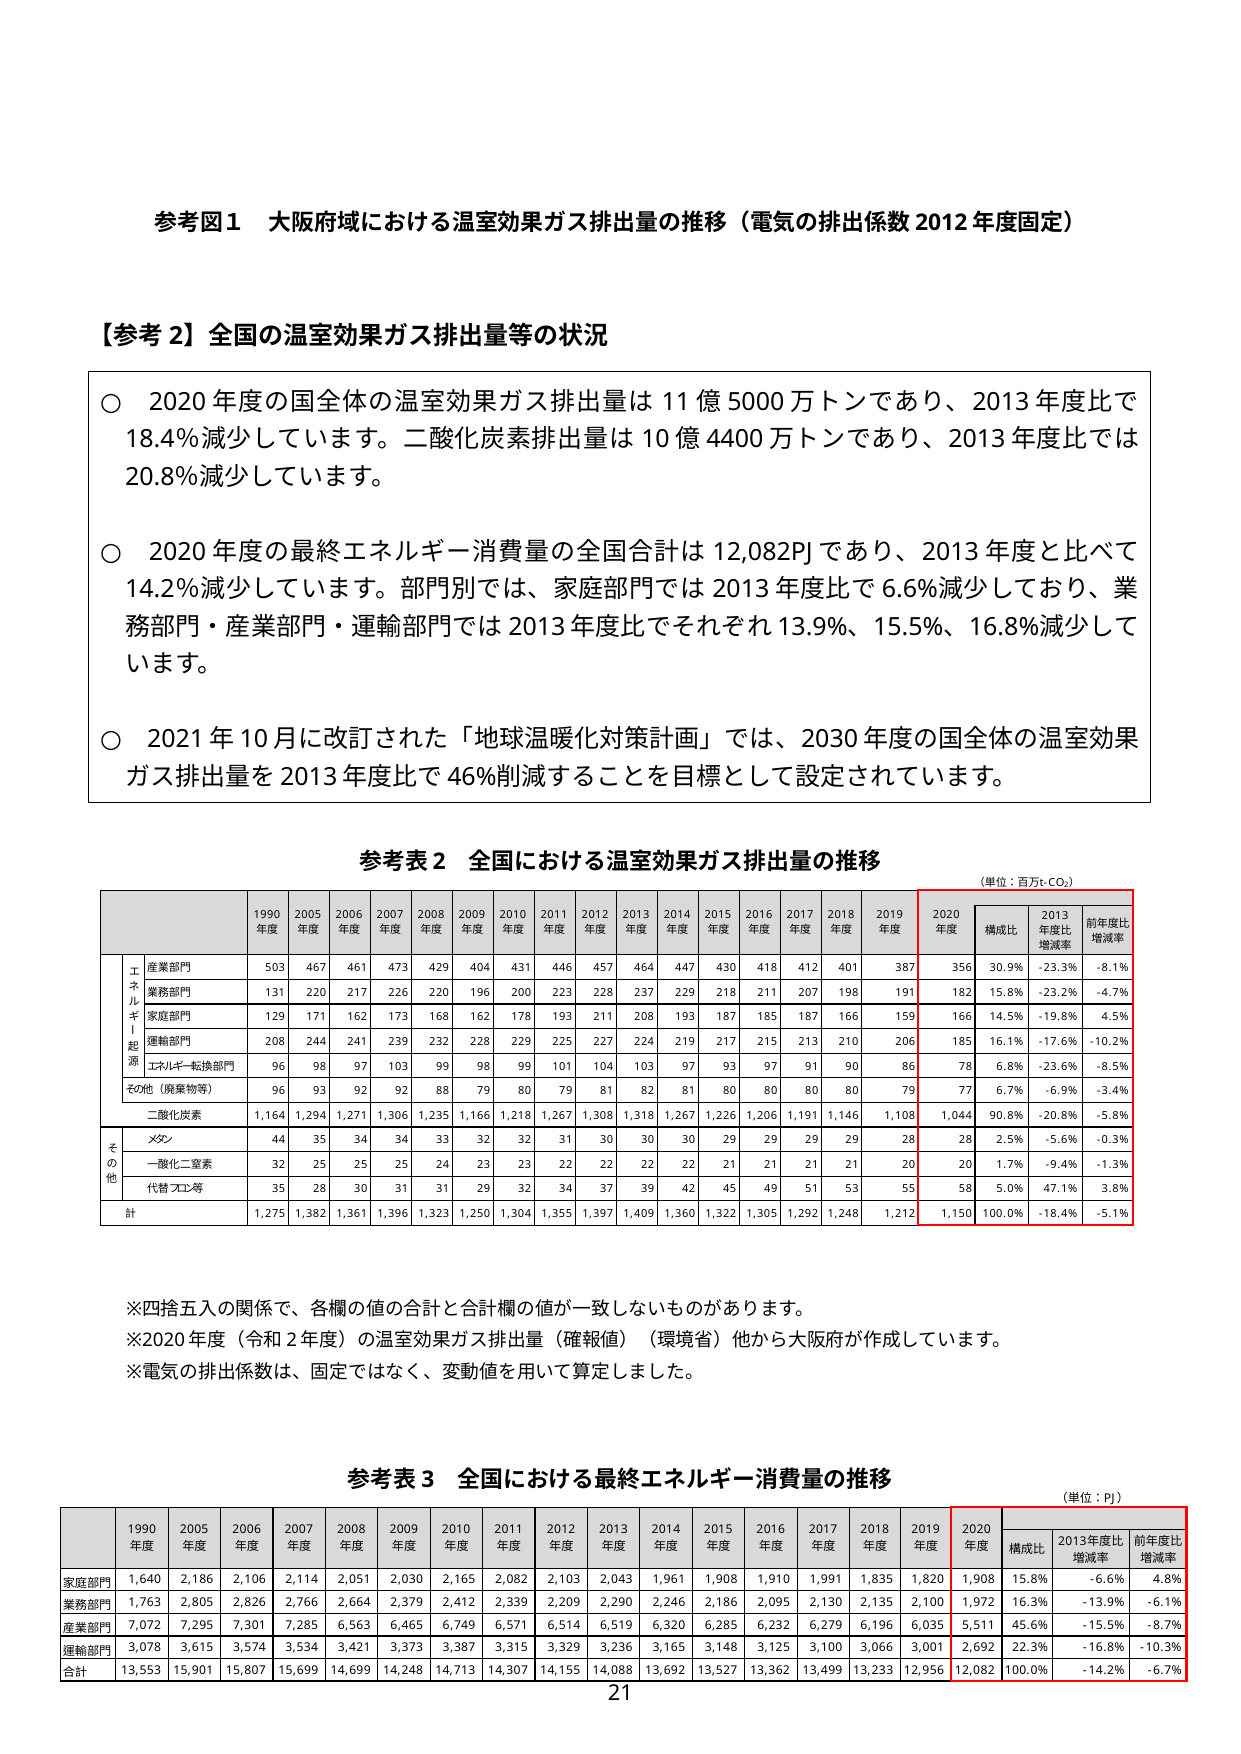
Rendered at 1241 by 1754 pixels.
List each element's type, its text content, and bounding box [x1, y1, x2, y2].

text ※電気の排出係数は、固定ではなく、変動値を用いて算定しました。 [89, 1353, 1152, 1384]
text 参考表3 全国における最終エネルギー消費量の推移 [89, 1459, 1152, 1497]
text 参考表2 全国における温室効果ガス排出量の推移 [89, 841, 1152, 878]
text ※2020年度（令和2年度）の温室効果ガス排出量（確報値）（環境省）他から大阪府が作成しています。 [89, 1322, 1152, 1353]
text ※四捨五入の関係で、各欄の値の合計と合計欄の値が一致しないものがあります。 [89, 1291, 1152, 1322]
table_header ○ 2020年度の国全体の温室効果ガス排出量は11億5000万トンであり、2013年度比で18.4％減少しています。二酸化炭素排出量は10億4400万トンであり、2013年度比では20.8％減少しています。 ○ 2020年度の最終エネルギー消費量の全国合計は12,082PJであり、2013年度と比べて14.2％減少しています。部門別では、家庭部門では2013年度比で6.6%減少しており、業務部門・産業部門・運輸部門では2013年度比でそれぞれ13.9%、15.5%、16.8%減少しています。 ○ 2021年10月に改訂された「地球温暖化対策計画」では、2030年度の国全体の温室効果ガス排出量を2013年度比で46%削減することを目標として設定されています。 [89, 372, 1150, 802]
text 【参考2】全国の温室効果ガス排出量等の状況 [89, 314, 1152, 352]
text 参考図１ 大阪府域における温室効果ガス排出量の推移（電気の排出係数2012年度固定） [89, 202, 1152, 239]
